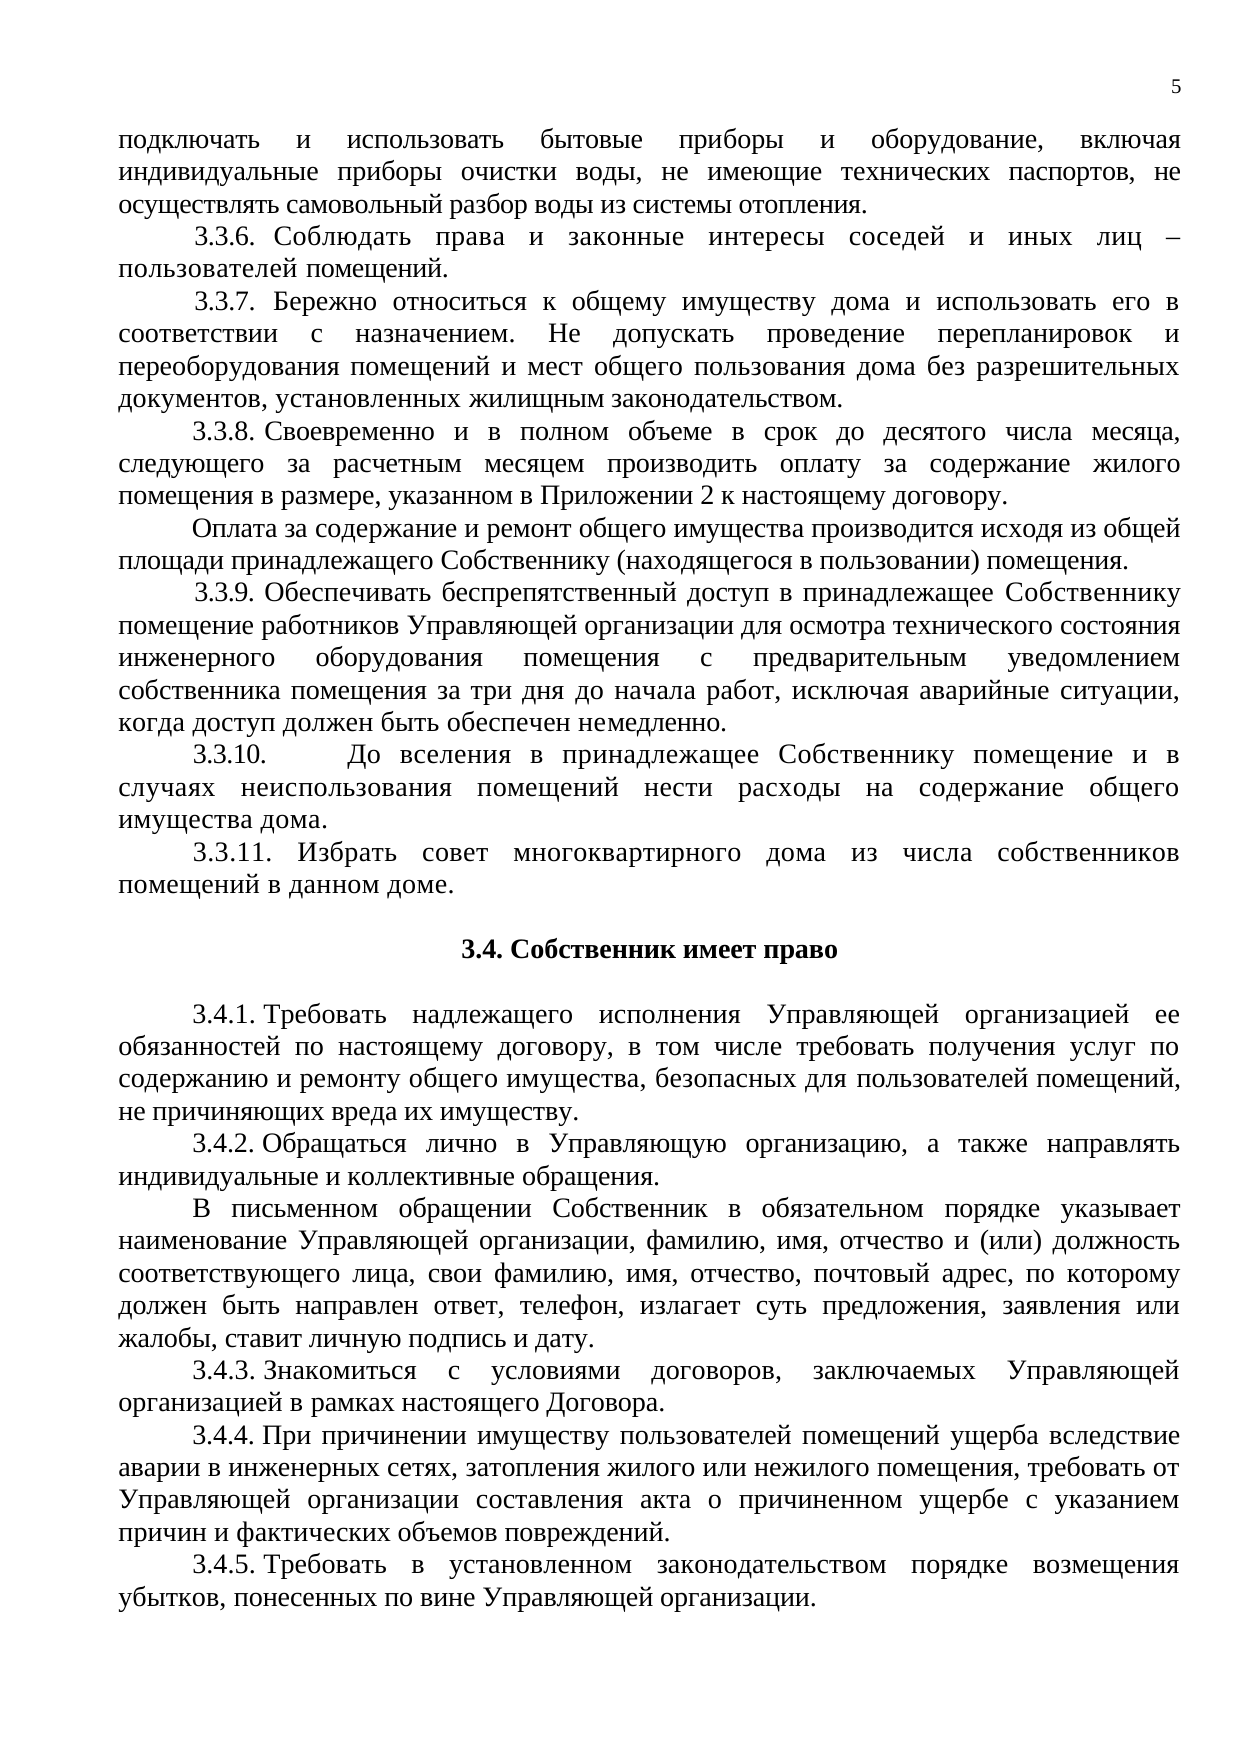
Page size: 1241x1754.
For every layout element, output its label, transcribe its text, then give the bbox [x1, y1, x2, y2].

text Оплата за содержание и ремонт общего имущества производится исходя из общей площади принадлежащего Собственнику (находящегося в пользовании) помещения. [118, 511, 1181, 576]
text 3.4.5. Требовать в установленном законодательством порядке возмещения убытков, понесенных по вине Управляющей организации. [118, 1547, 1181, 1612]
list Соблюдать права и законные интересы соседей и иных лиц – пользователей помещений. [118, 219, 1181, 284]
list Бережно относиться к общему имуществу дома и использовать его в соответствии с назначением. Не допускать проведение перепланировок и переоборудования помещений и мест общего пользования дома без разрешительных документов, установленных жилищным законодательством. [118, 284, 1181, 413]
text 3.4.3. Знакомиться с условиями договоров, заключаемых Управляющей организацией в рамках настоящего Договора. [118, 1353, 1181, 1418]
text 3.4.1. Требовать надлежащего исполнения Управляющей организацией ее обязанностей по настоящему договору, в том числе требовать получения услуг по содержанию и ремонту общего имущества, безопасных для пользователей помещений, не причиняющих вреда их имуществу. [118, 997, 1181, 1126]
text 3.3.9. Обеспечивать беспрепятственный доступ в принадлежащее Собственнику помещение работников Управляющей организации для осмотра технического состояния инженерного оборудования помещения с предварительным уведомлением собственника помещения за три дня до начала работ, исключая аварийные ситуации, когда доступ должен быть обеспечен немедленно. [118, 576, 1181, 737]
text 3.4. Собственник имеет право [118, 932, 1181, 964]
text 3.3.10. До вселения в принадлежащее Собственнику помещение и в случаях неиспользования помещений нести расходы на содержание общего имущества дома. [118, 737, 1181, 835]
list Своевременно и в полном объеме в срок до десятого числа месяца, следующего за расчетным месяцем производить оплату за содержание жилого помещения в размере, указанном в Приложении 2 к настоящему договору. [118, 413, 1181, 511]
text 3.4.4. При причинении имуществу пользователей помещений ущерба вследствие аварии в инженерных сетях, затопления жилого или нежилого помещения, требовать от Управляющей организации составления акта о причиненном ущербе с указанием причин и фактических объемов повреждений. [118, 1418, 1181, 1547]
text 3.3.11. Избрать совет многоквартирного дома из числа собственников помещений в данном доме. [118, 835, 1181, 899]
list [118, 122, 1181, 219]
text В письменном обращении Собственник в обязательном порядке указывает наименование Управляющей организации, фамилию, имя, отчество и (или) должность соответствующего лица, свои фамилию, имя, отчество, почтовый адрес, по которому должен быть направлен ответ, телефон, излагает суть предложения, заявления или жалобы, ставит личную подпись и дату. [118, 1191, 1181, 1353]
text 3.4.2. Обращаться лично в Управляющую организацию, а также направлять индивидуальные и коллективные обращения. [118, 1126, 1181, 1191]
